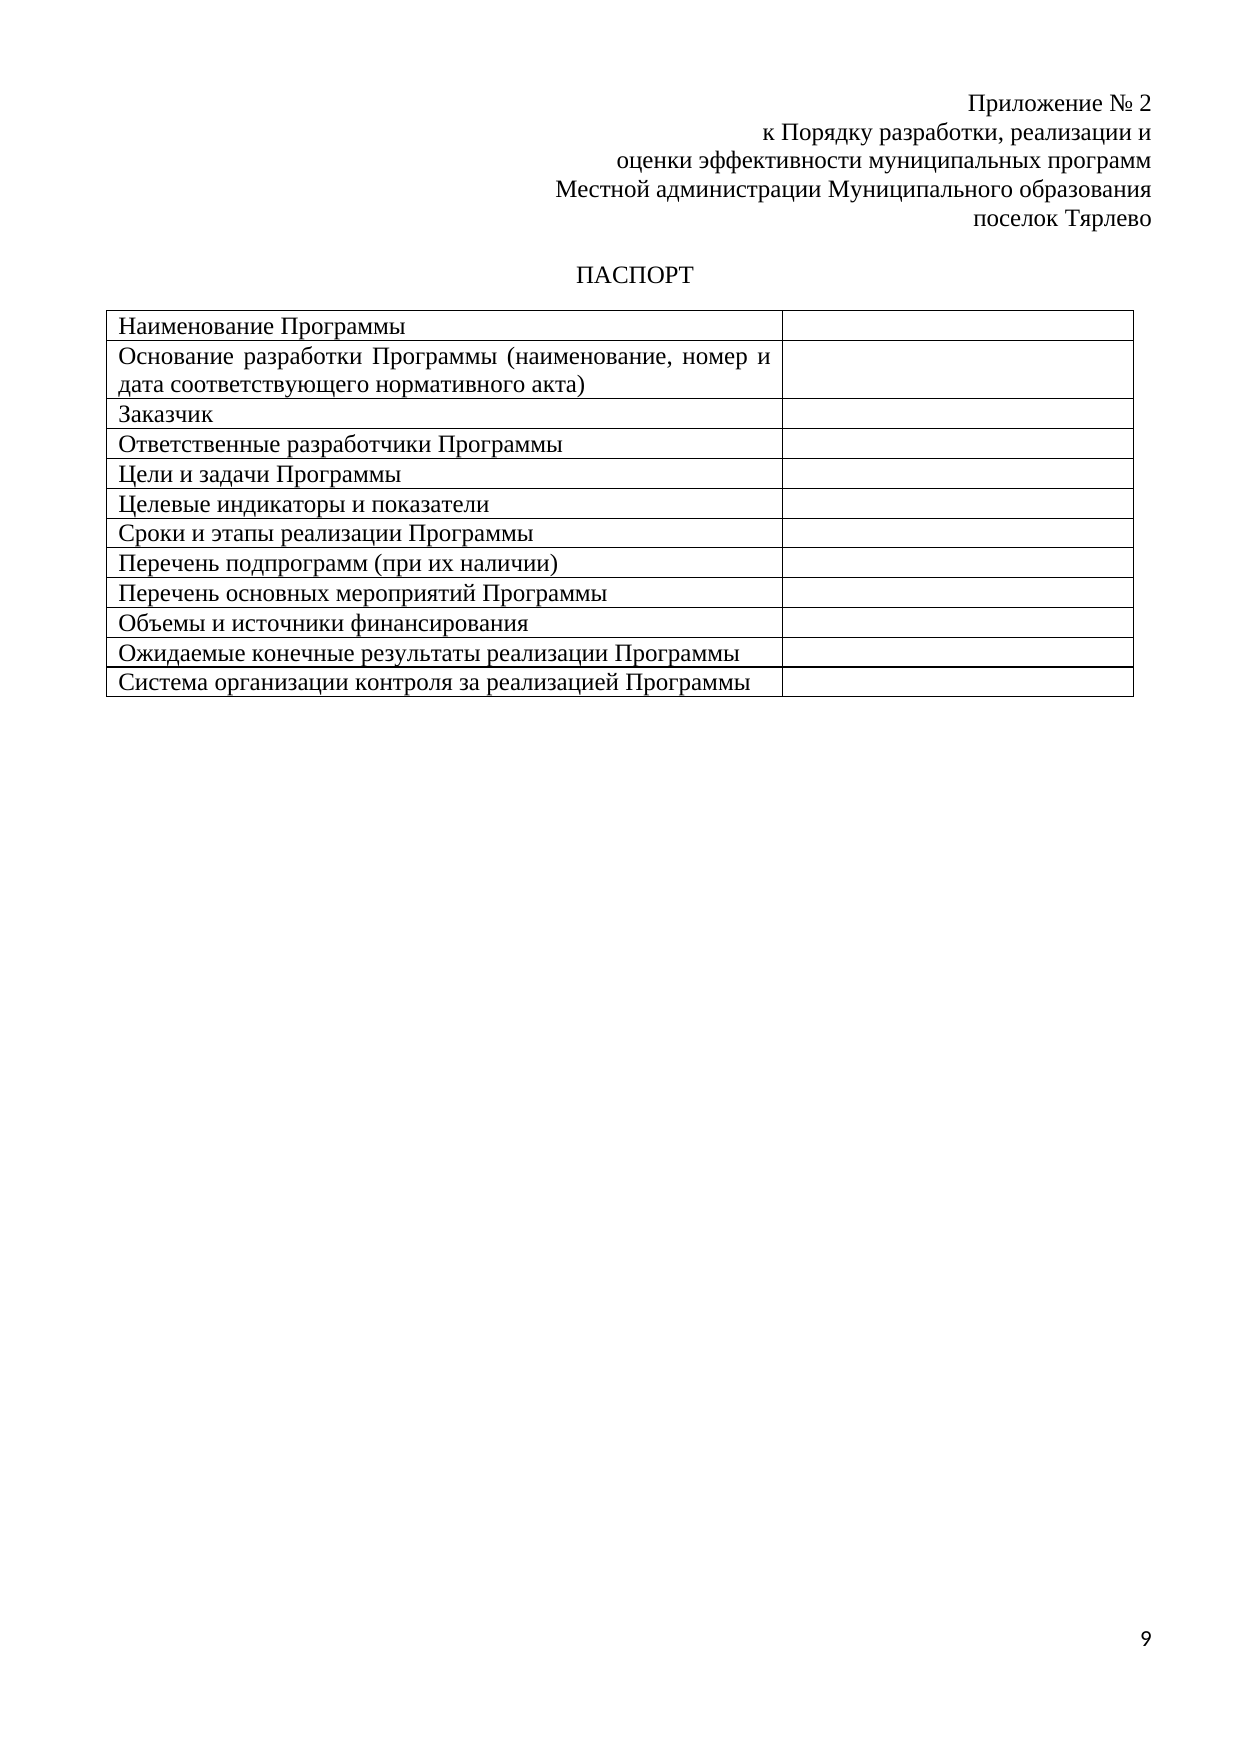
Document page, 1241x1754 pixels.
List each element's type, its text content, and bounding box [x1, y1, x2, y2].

table_cell [783, 341, 1133, 398]
text Приложение № 2 [118, 88, 1152, 117]
text ПАСПОРТ [118, 260, 1152, 289]
table_cell Цели и задачи Программы [107, 459, 782, 488]
table_cell Сроки и этапы реализации Программы [107, 519, 782, 547]
table_cell [783, 429, 1133, 458]
table_cell Заказчик [107, 399, 782, 428]
text поселок Тярлево [118, 203, 1152, 232]
table_cell Целевые индикаторы и показатели [107, 489, 782, 517]
table_cell [783, 459, 1133, 488]
table_cell [783, 668, 1133, 696]
table_header [783, 311, 1133, 340]
table_cell [783, 519, 1133, 547]
table_cell Система организации контроля за реализацией Программы [107, 668, 782, 696]
table_cell Объемы и источники финансирования [107, 608, 782, 637]
table_cell [783, 608, 1133, 637]
table_header Наименование Программы [107, 311, 782, 340]
table_cell [783, 638, 1133, 666]
table_cell Перечень основных мероприятий Программы [107, 578, 782, 607]
table_cell [783, 399, 1133, 428]
table_cell [783, 548, 1133, 577]
text Местной администрации Муниципального образования [118, 174, 1152, 203]
table_cell Перечень подпрограмм (при их наличии) [107, 548, 782, 577]
text оценки эффективности муниципальных программ [118, 145, 1152, 174]
table_cell Основание разработки Программы (наименование, номер и дата соответствующего нормативного акта) [107, 341, 782, 398]
table_cell Ответственные разработчики Программы [107, 429, 782, 458]
table_cell Ожидаемые конечные результаты реализации Программы [107, 638, 782, 666]
table_cell [783, 489, 1133, 517]
table_cell [783, 578, 1133, 607]
text к Порядку разработки, реализации и [118, 117, 1152, 145]
